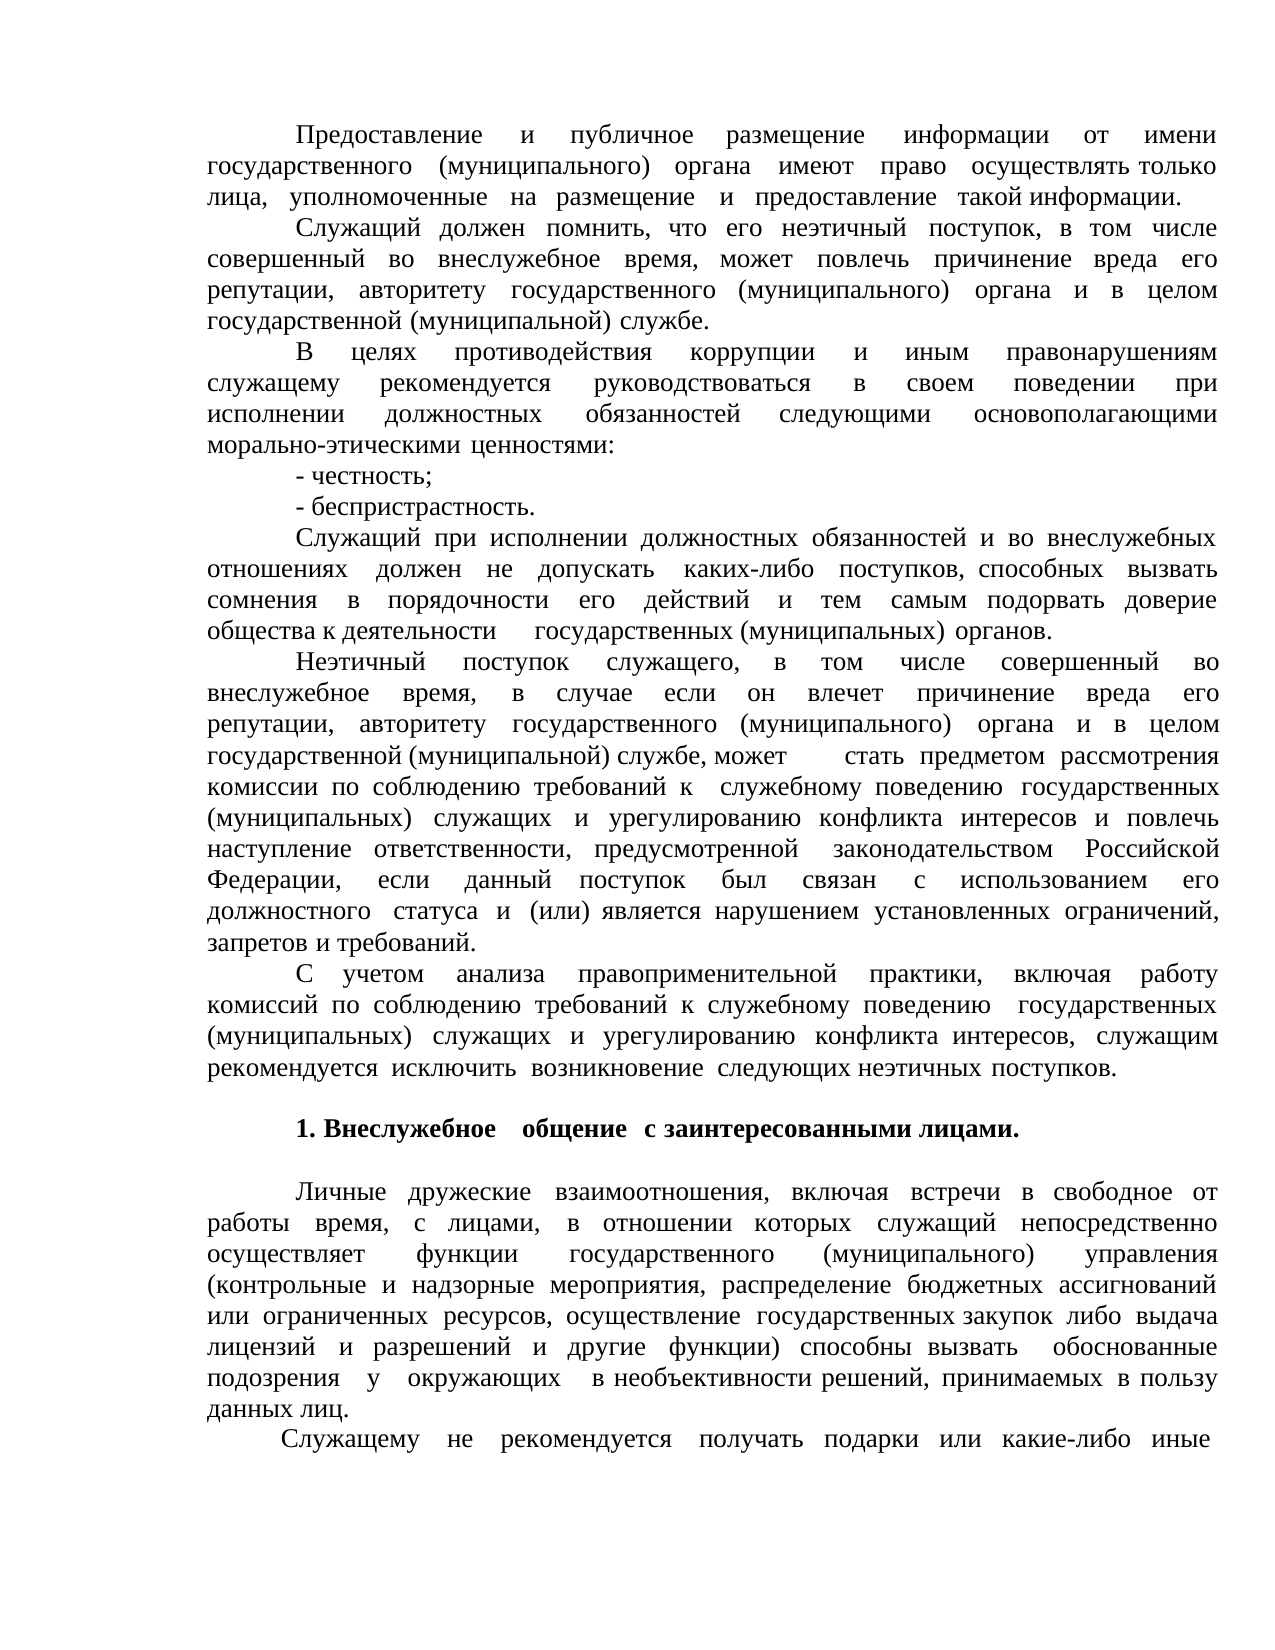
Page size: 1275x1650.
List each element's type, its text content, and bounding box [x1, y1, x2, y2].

text Служащий должен помнить, что его неэтичный поступок, в том числе совершенный во внеслужебное время, может повлечь причинение вреда его репутации, авторитету государственного (муниципального) органа и в целом государственной (муниципальной) службе. [207, 212, 1218, 335]
text Неэтичный поступок служащего, в том числе совершенный во внеслужебное время, в случае если он влечет причинение вреда его репутации, авторитету государственного (муниципального) органа и в целом государственной (муниципальной) службе, может стать предметом рассмотрения комиссии по соблюдению требований к служебному поведению государственных (муниципальных) служащих и урегулированию конфликта интересов и повлечь наступление ответственности, предусмотренной законодательством Российской Федерации, если данный поступок был связан с использованием его должностного статуса и (или) является нарушением установленных ограничений, запретов и требований. [207, 645, 1220, 957]
text - беспристрастность. [207, 490, 1218, 521]
text Служащий при исполнении должностных обязанностей и во внеслужебных отношениях должен не допускать каких-либо поступков, способных вызвать сомнения в порядочности его действий и тем самым подорвать доверие общества к деятельности государственных (муниципальных) органов. [207, 522, 1218, 645]
text С учетом анализа правоприменительной практики, включая работу комиссий по соблюдению требований к служебному поведению государственных (муниципальных) служащих и урегулированию конфликта интересов, служащим рекомендуется исключить возникновение следующих неэтичных поступков. [207, 957, 1218, 1082]
text Предоставление и публичное размещение информации от имени государственного (муниципального) органа имеют право осуществлять только лица, уполномоченные на размещение и предоставление такой информации. [207, 118, 1217, 212]
text 1. Внеслужебное общение с заинтересованными лицами. [207, 1113, 1218, 1144]
text В целях противодействия коррупции и иным правонарушениям служащему рекомендуется руководствоваться в своем поведении при исполнении должностных обязанностей следующими основополагающими морально-этическими ценностями: [207, 335, 1218, 460]
text - честность; [207, 460, 1218, 490]
text Служащему не рекомендуется получать подарки или какие-либо иные [207, 1424, 1218, 1454]
text Личные дружеские взаимоотношения, включая встречи в свободное от работы время, с лицами, в отношении которых служащий непосредственно осуществляет функции государственного (муниципального) управления (контрольные и надзорные мероприятия, распределение бюджетных ассигнований или ограниченных ресурсов, осуществление государственных закупок либо выдача лицензий и разрешений и другие функции) способны вызвать обоснованные подозрения у окружающих в необъективности решений, принимаемых в пользу данных лиц. [207, 1174, 1218, 1424]
